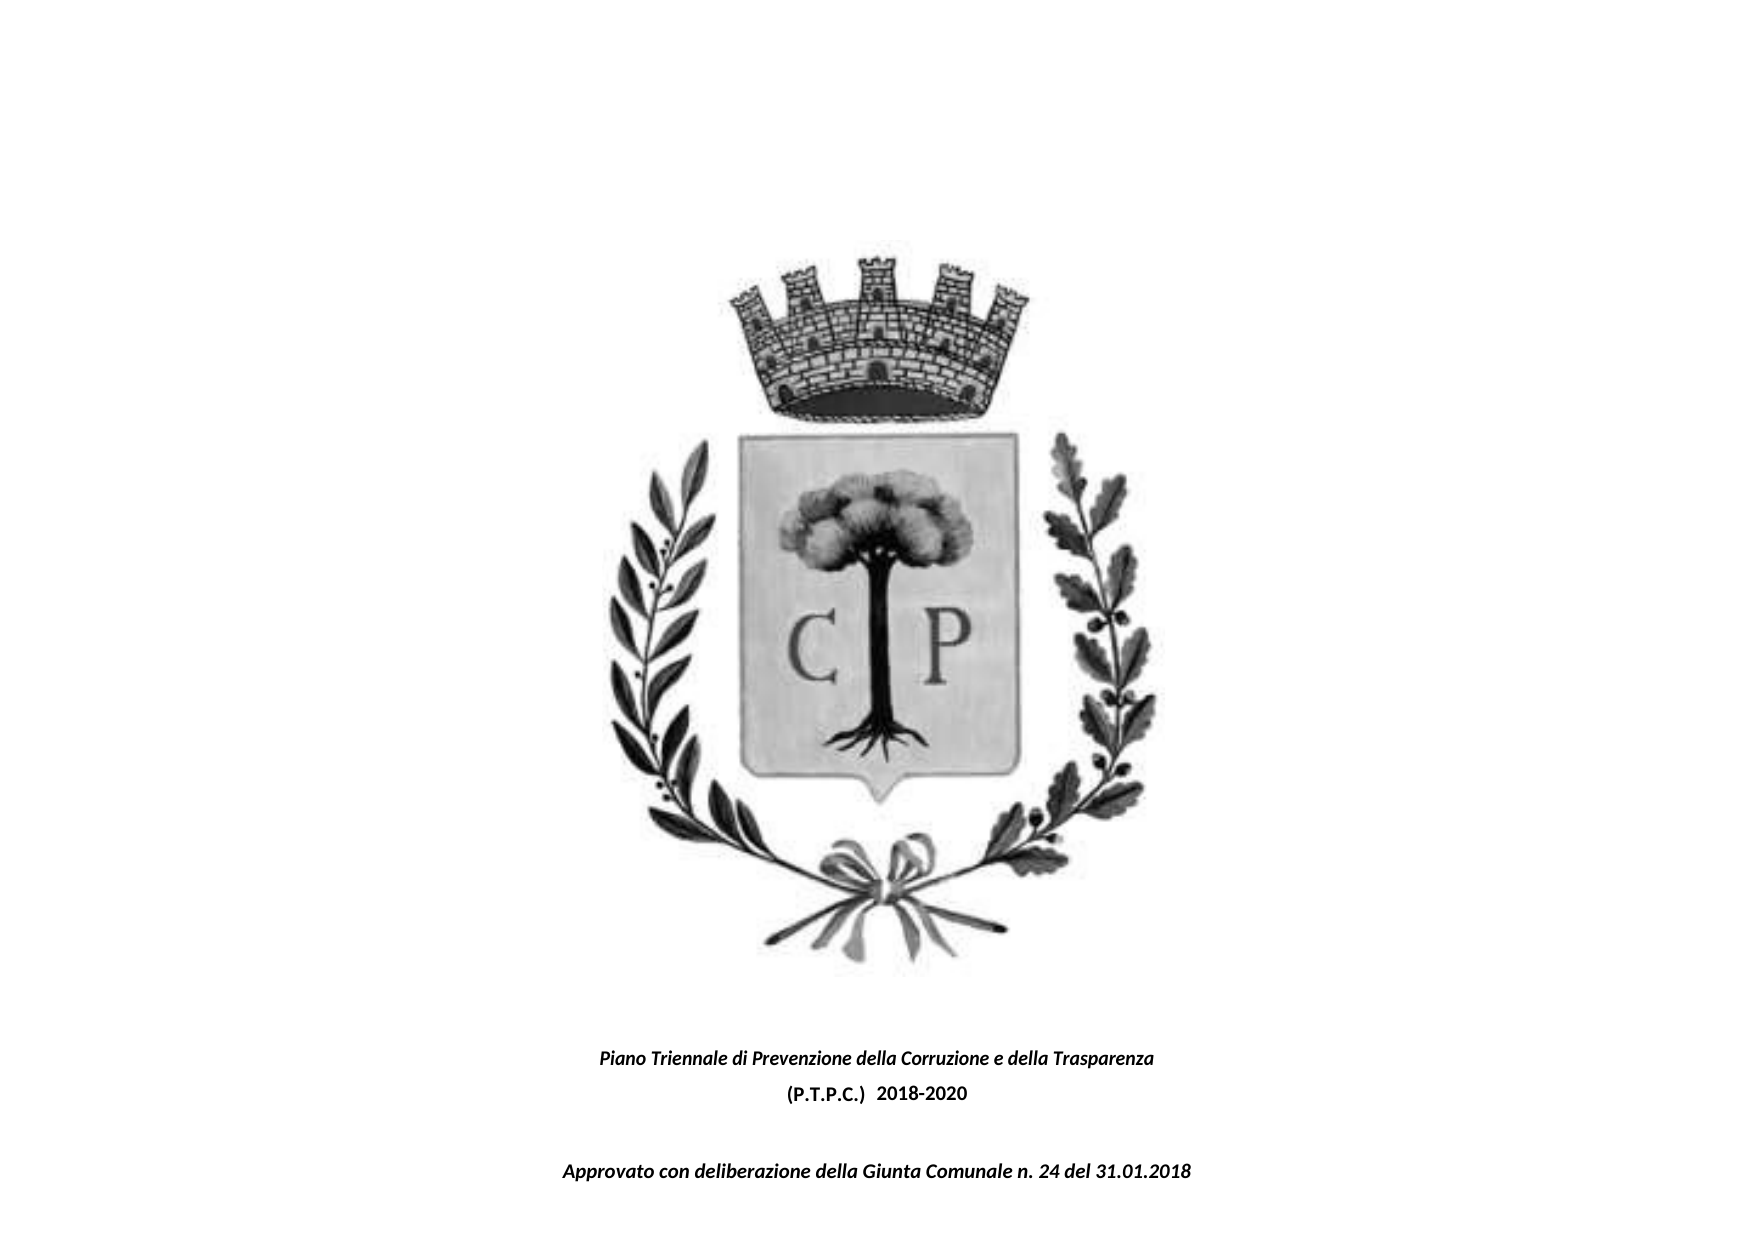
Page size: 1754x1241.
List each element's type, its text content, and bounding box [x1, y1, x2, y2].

text (P.T.P.C.) 2018-2020 [337, 1074, 1417, 1108]
text Piano Triennale di Prevenzione della Corruzione e della Trasparenza [337, 1030, 1417, 1074]
picture [602, 240, 1166, 977]
text Approvato con deliberazione della Giunta Comunale n. 24 del 31.01.2018 [337, 1159, 1417, 1184]
